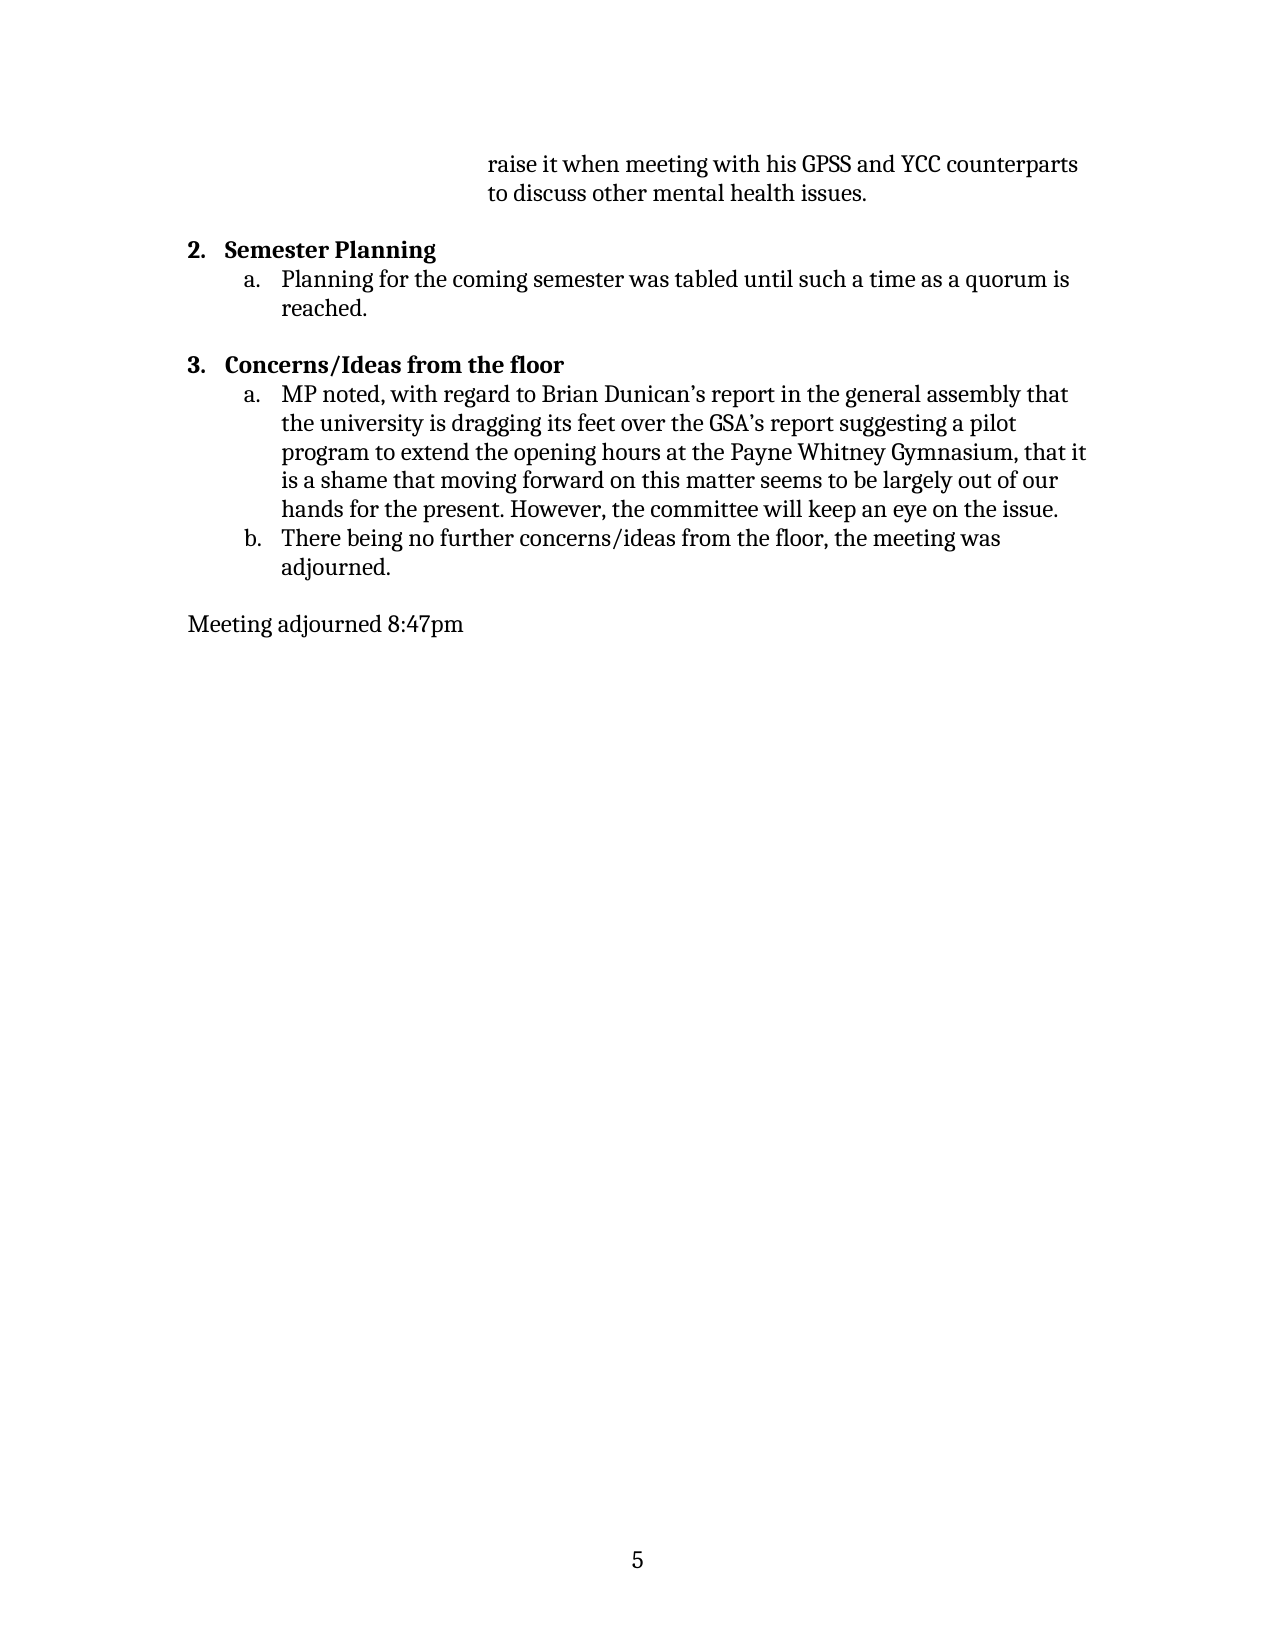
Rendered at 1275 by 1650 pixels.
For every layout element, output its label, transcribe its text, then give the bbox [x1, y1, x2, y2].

list Semester Planning [187, 236, 1087, 265]
list MP noted, with regard to Brian Dunican’s report in the general assembly that the university is dragging its feet over the GSA’s report suggesting a pilot program to extend the opening hours at the Payne Whitney Gymnasium, that it is a shame that moving forward on this matter seems to be largely out of our hands for the present. However, the committee will keep an eye on the issue. [244, 380, 1087, 524]
list There being no further concerns/ideas from the floor, the meeting was adjourned. [244, 524, 1087, 581]
list Concerns/Ideas from the floor [187, 351, 1087, 380]
list Planning for the coming semester was tabled until such a time as a quorum is reached. [244, 265, 1087, 322]
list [450, 150, 1087, 207]
text Meeting adjourned 8:47pm [187, 610, 1087, 667]
